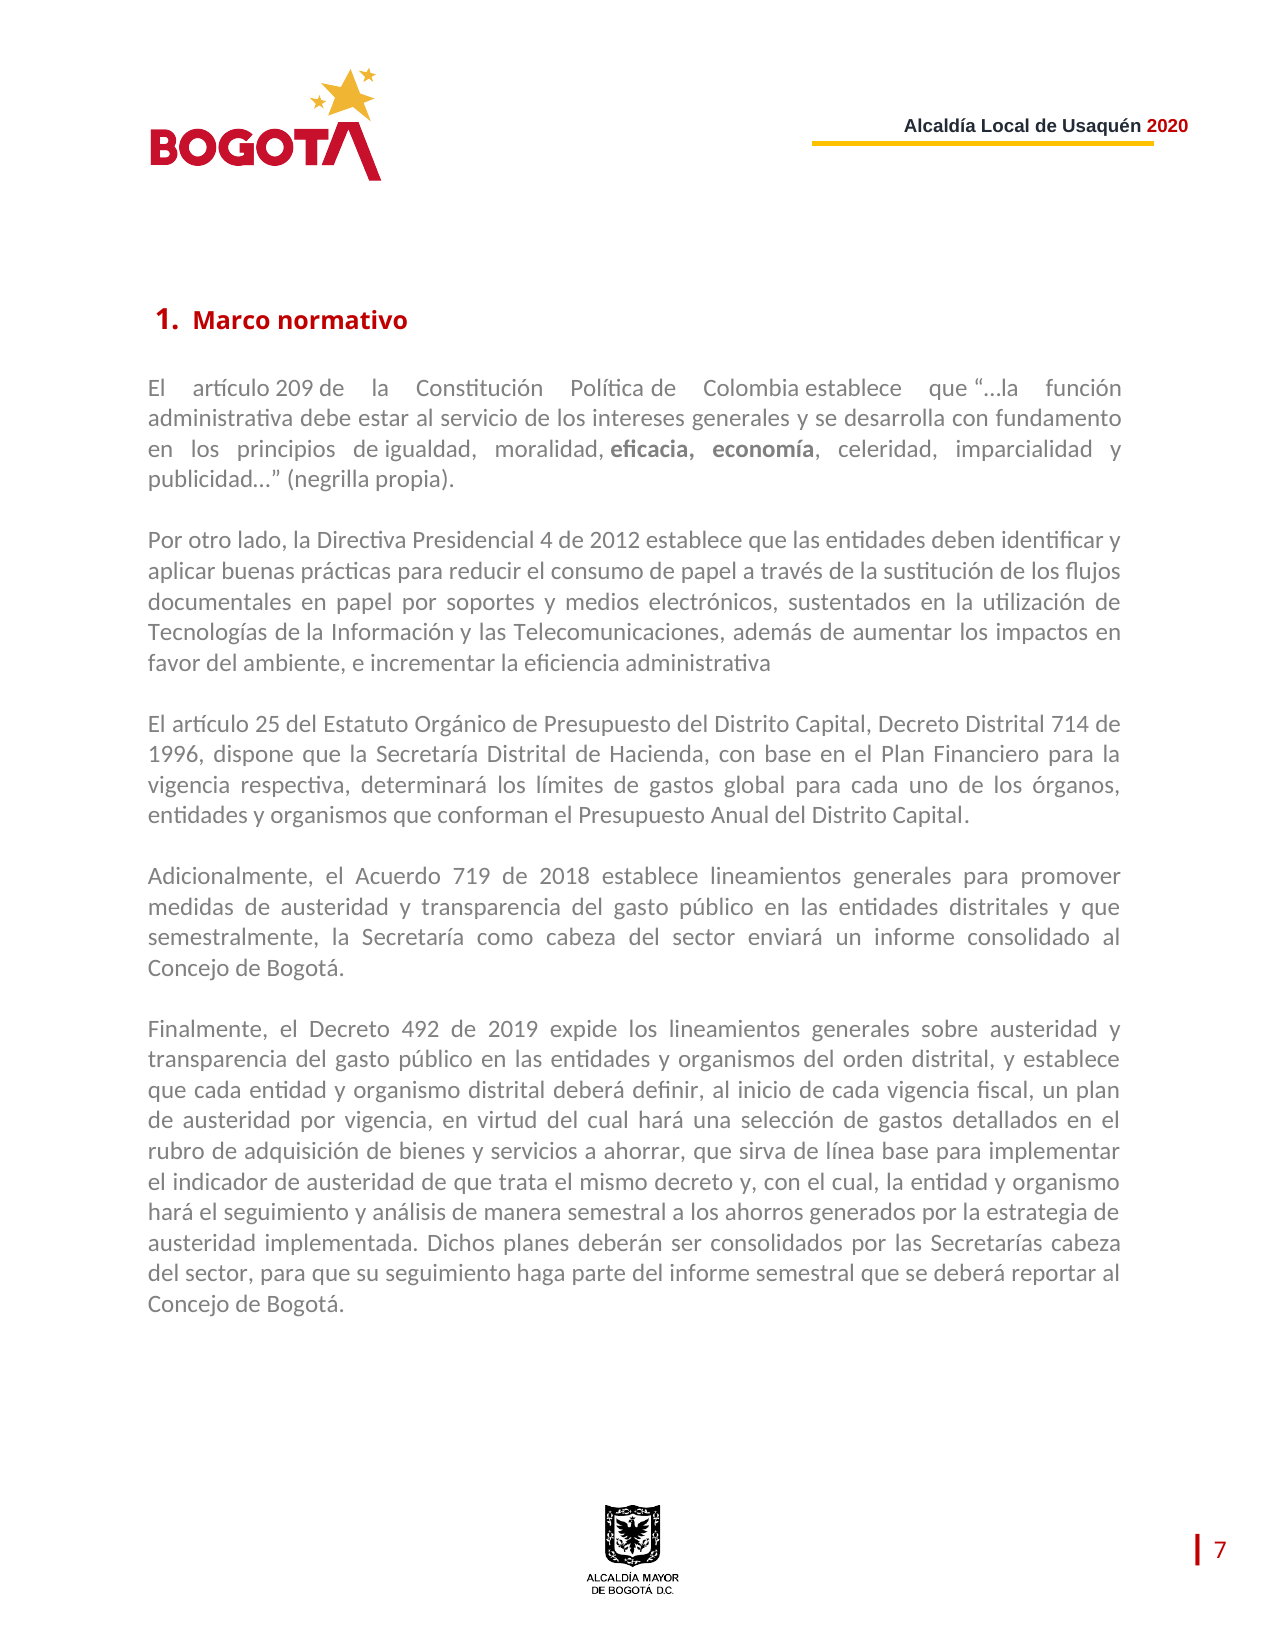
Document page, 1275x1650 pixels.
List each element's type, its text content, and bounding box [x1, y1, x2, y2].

text Finalmente, el Decreto 492 de 2019 expide los lineamientos generales sobre austeridad y transparencia del gasto público en las entidades y organismos del orden distrital, y establece que cada entidad y organismo distrital deberá definir, al inicio de cada vigencia fiscal, un plan de austeridad por vigencia, en virtud del cual hará una selección de gastos detallados en el rubro de adquisición de bienes y servicios a ahorrar, que sirva de línea base para implementar el indicador de austeridad de que trata el mismo decreto y, con el cual, la entidad y organismo hará el seguimiento y análisis de manera semestral a los ahorros generados por la estrategia de austeridad implementada. Dichos planes deberán ser consolidados por las Secretarías cabeza del sector, para que su seguimiento haga parte del informe semestral que se deberá reportar al Concejo de Bogotá. [148, 1013, 1122, 1318]
text El artículo 25 del Estatuto Orgánico de Presupuesto del Distrito Capital, Decreto Distrital 714 de 1996, dispone que la Secretaría Distrital de Hacienda, con base en el Plan Financiero para la vigencia respectiva, determinará los límites de gastos global para cada uno de los órganos, entidades y organismos que conforman el Presupuesto Anual del Distrito Capital. [148, 708, 1122, 830]
picture [147, 66, 385, 183]
text Por otro lado, la Directiva Presidencial 4 de 2012 establece que las entidades deben identificar y aplicar buenas prácticas para reducir el consumo de papel a través de la sustitución de los flujos documentales en papel por soportes y medios electrónicos, sustentados en la utilización de Tecnologías de la Información y las Telecomunicaciones, además de aumentar los impactos en favor del ambiente, e incrementar la eficiencia administrativa [148, 525, 1122, 677]
picture [586, 1505, 679, 1594]
text Marco normativo [154, 298, 1122, 338]
text Adicionalmente, el Acuerdo 719 de 2018 establece lineamientos generales para promover medidas de austeridad y transparencia del gasto público en las entidades distritales y que semestralmente, la Secretaría como cabeza del sector enviará un informe consolidado al Concejo de Bogotá. [148, 860, 1122, 982]
text El artículo 209 de la Constitución Política de Colombia establece que “…la función administrativa debe estar al servicio de los intereses generales y se desarrolla con fundamento en los principios de igualdad, moralidad, eficacia, economía, celeridad, imparcialidad y publicidad…” (negrilla propia). [148, 372, 1122, 494]
